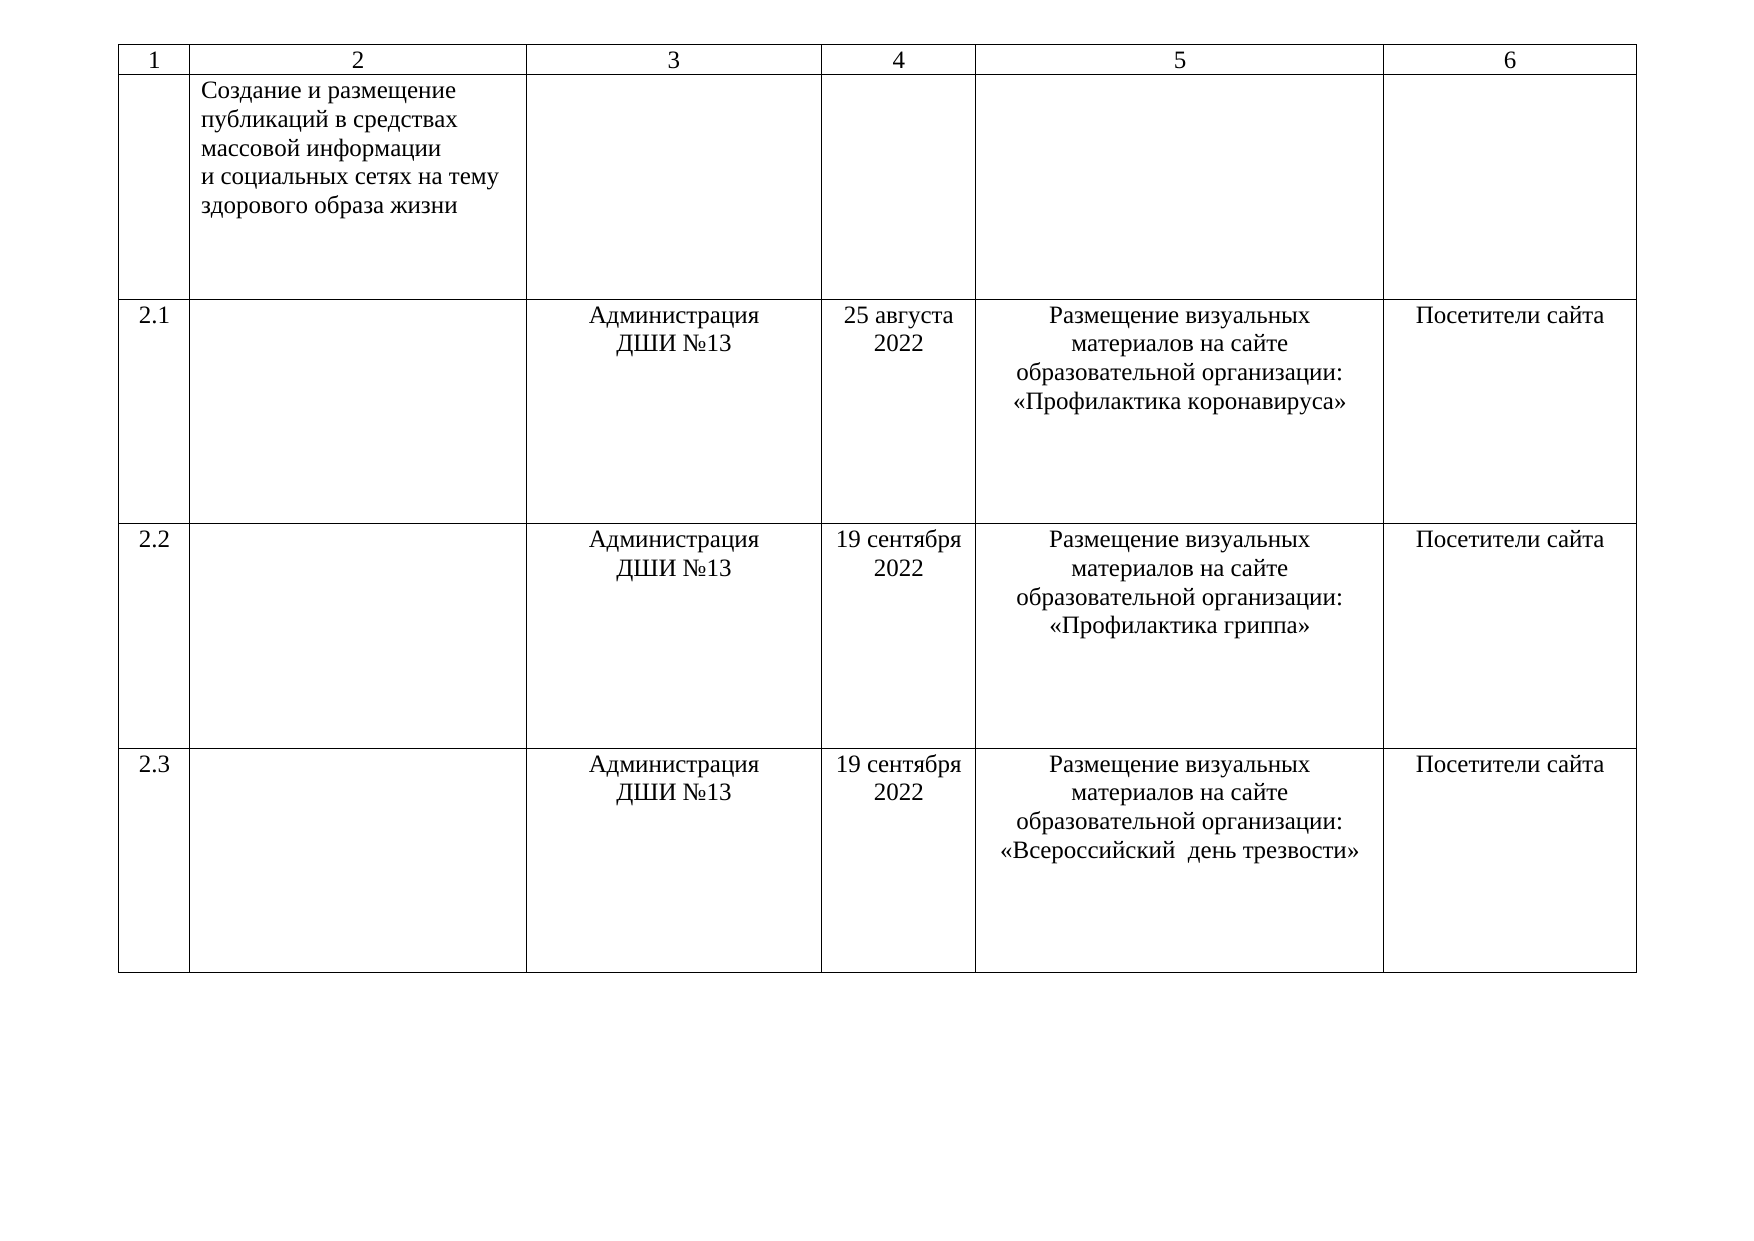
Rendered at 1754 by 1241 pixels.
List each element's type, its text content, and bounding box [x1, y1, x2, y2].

table_header 1 [119, 45, 189, 74]
table_cell Создание и размещение публикаций в средствах массовой информации и социальных сетях на тему здорового образа жизни [190, 75, 526, 299]
table_header 6 [1384, 45, 1636, 74]
table_cell [822, 75, 975, 299]
table_cell Администрация ДШИ №13 [527, 749, 821, 972]
table_cell [976, 75, 1383, 299]
table_cell Посетители сайта [1384, 749, 1636, 972]
table_cell [190, 524, 526, 748]
table_header 4 [822, 45, 975, 74]
table_cell [119, 75, 189, 299]
table_cell [1384, 75, 1636, 299]
table_cell 19 сентября 2022 [822, 749, 975, 972]
table_cell Размещение визуальных материалов на сайте образовательной организации: «Профилактика коронавируса» [976, 300, 1383, 523]
table_cell Администрация ДШИ №13 [527, 524, 821, 748]
table_cell [190, 300, 526, 523]
table_cell Посетители сайта [1384, 524, 1636, 748]
table_cell Администрация ДШИ №13 [527, 300, 821, 523]
table_cell [190, 749, 526, 972]
table_cell 2.1 [119, 300, 189, 523]
table_header 5 [976, 45, 1383, 74]
table_cell 2.3 [119, 749, 189, 972]
table_cell 2.2 [119, 524, 189, 748]
table_header 2 [190, 45, 526, 74]
table_cell 25 августа 2022 [822, 300, 975, 523]
table_cell Размещение визуальных материалов на сайте образовательной организации: «Всероссийский день трезвости» [976, 749, 1383, 972]
table_cell Размещение визуальных материалов на сайте образовательной организации: «Профилактика гриппа» [976, 524, 1383, 748]
table_header 3 [527, 45, 821, 74]
table_cell Посетители сайта [1384, 300, 1636, 523]
table_cell 19 сентября 2022 [822, 524, 975, 748]
table_cell [527, 75, 821, 299]
